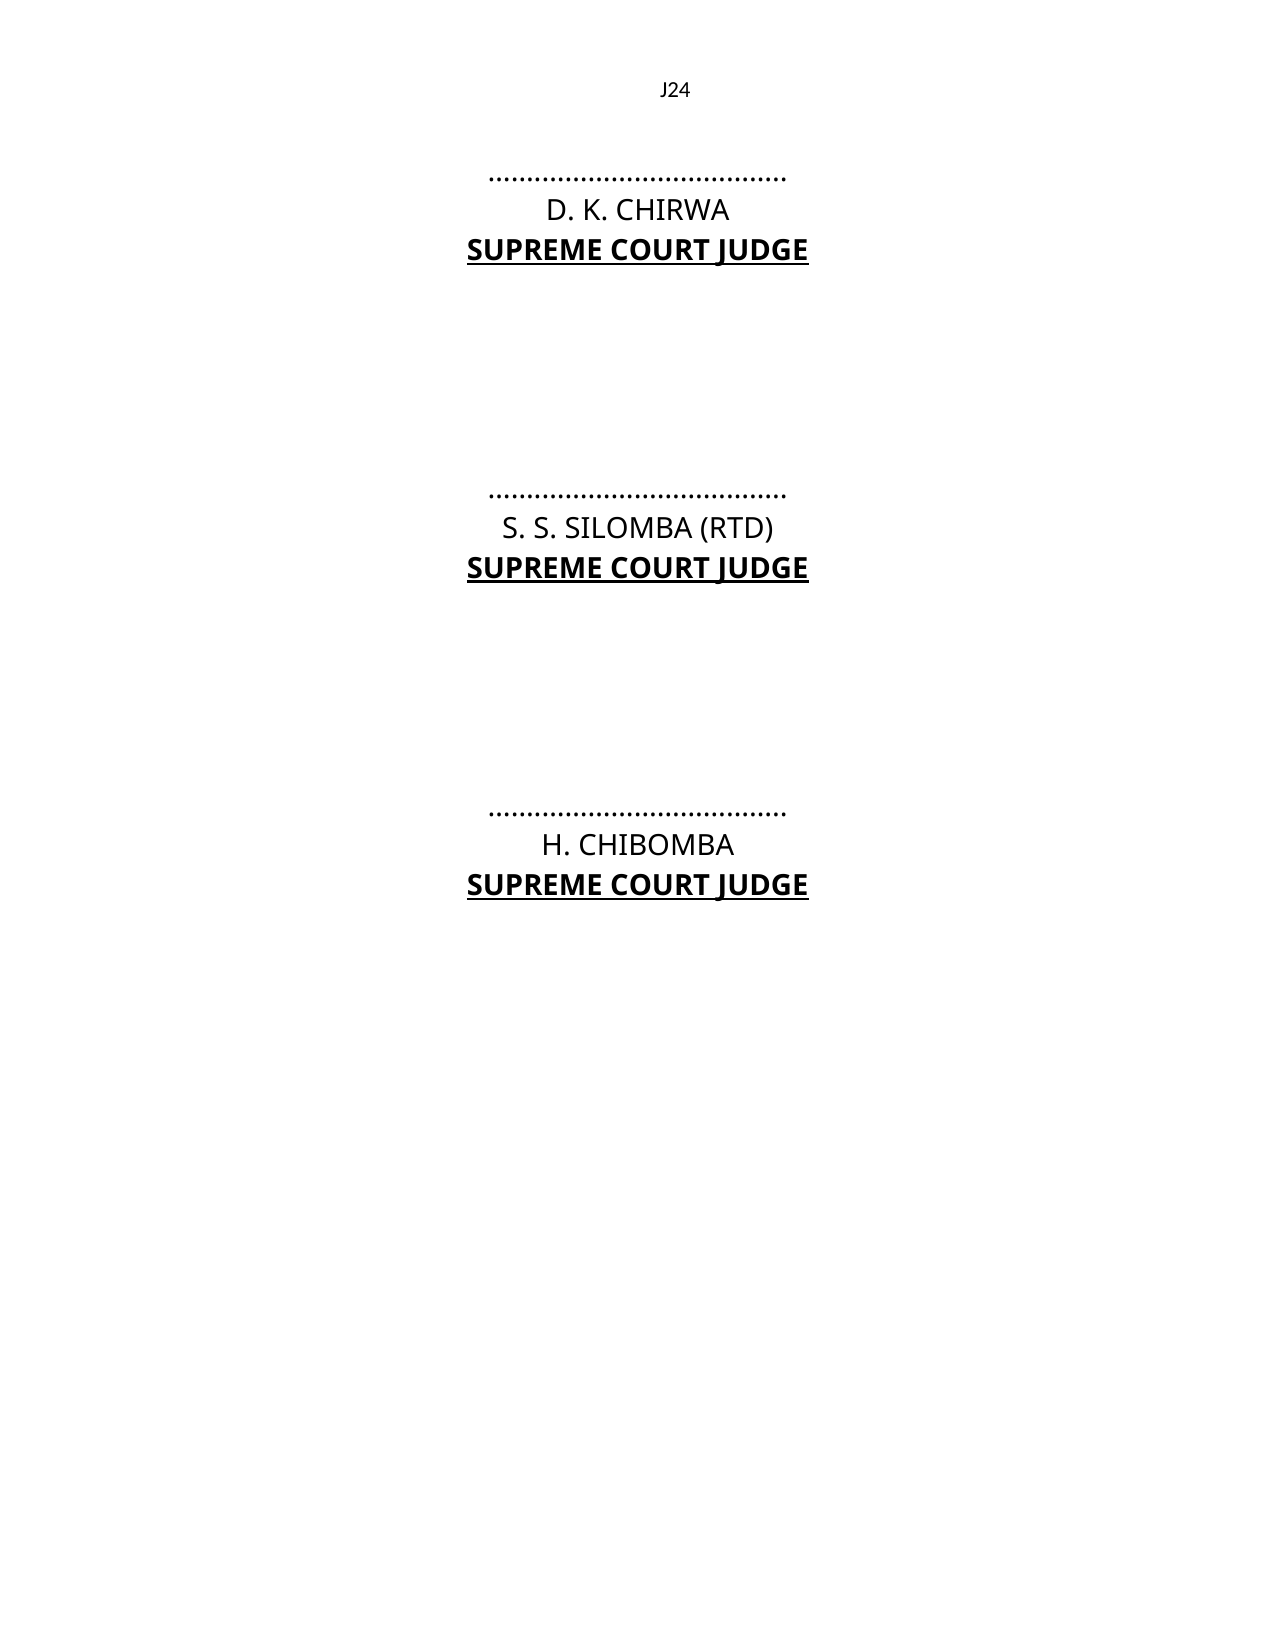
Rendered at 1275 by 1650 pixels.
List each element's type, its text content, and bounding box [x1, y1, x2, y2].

text …….………………………….. [150, 150, 1125, 190]
text …….………………………….. [150, 785, 1125, 825]
text SUPREME COURT JUDGE [150, 864, 1125, 904]
text SUPREME COURT JUDGE [150, 229, 1125, 269]
text S. S. SILOMBA (RTD) [150, 507, 1125, 547]
text SUPREME COURT JUDGE [150, 547, 1125, 587]
text …….………………………….. [150, 467, 1125, 507]
text H. CHIBOMBA [150, 825, 1125, 864]
text D. K. CHIRWA [150, 190, 1125, 229]
